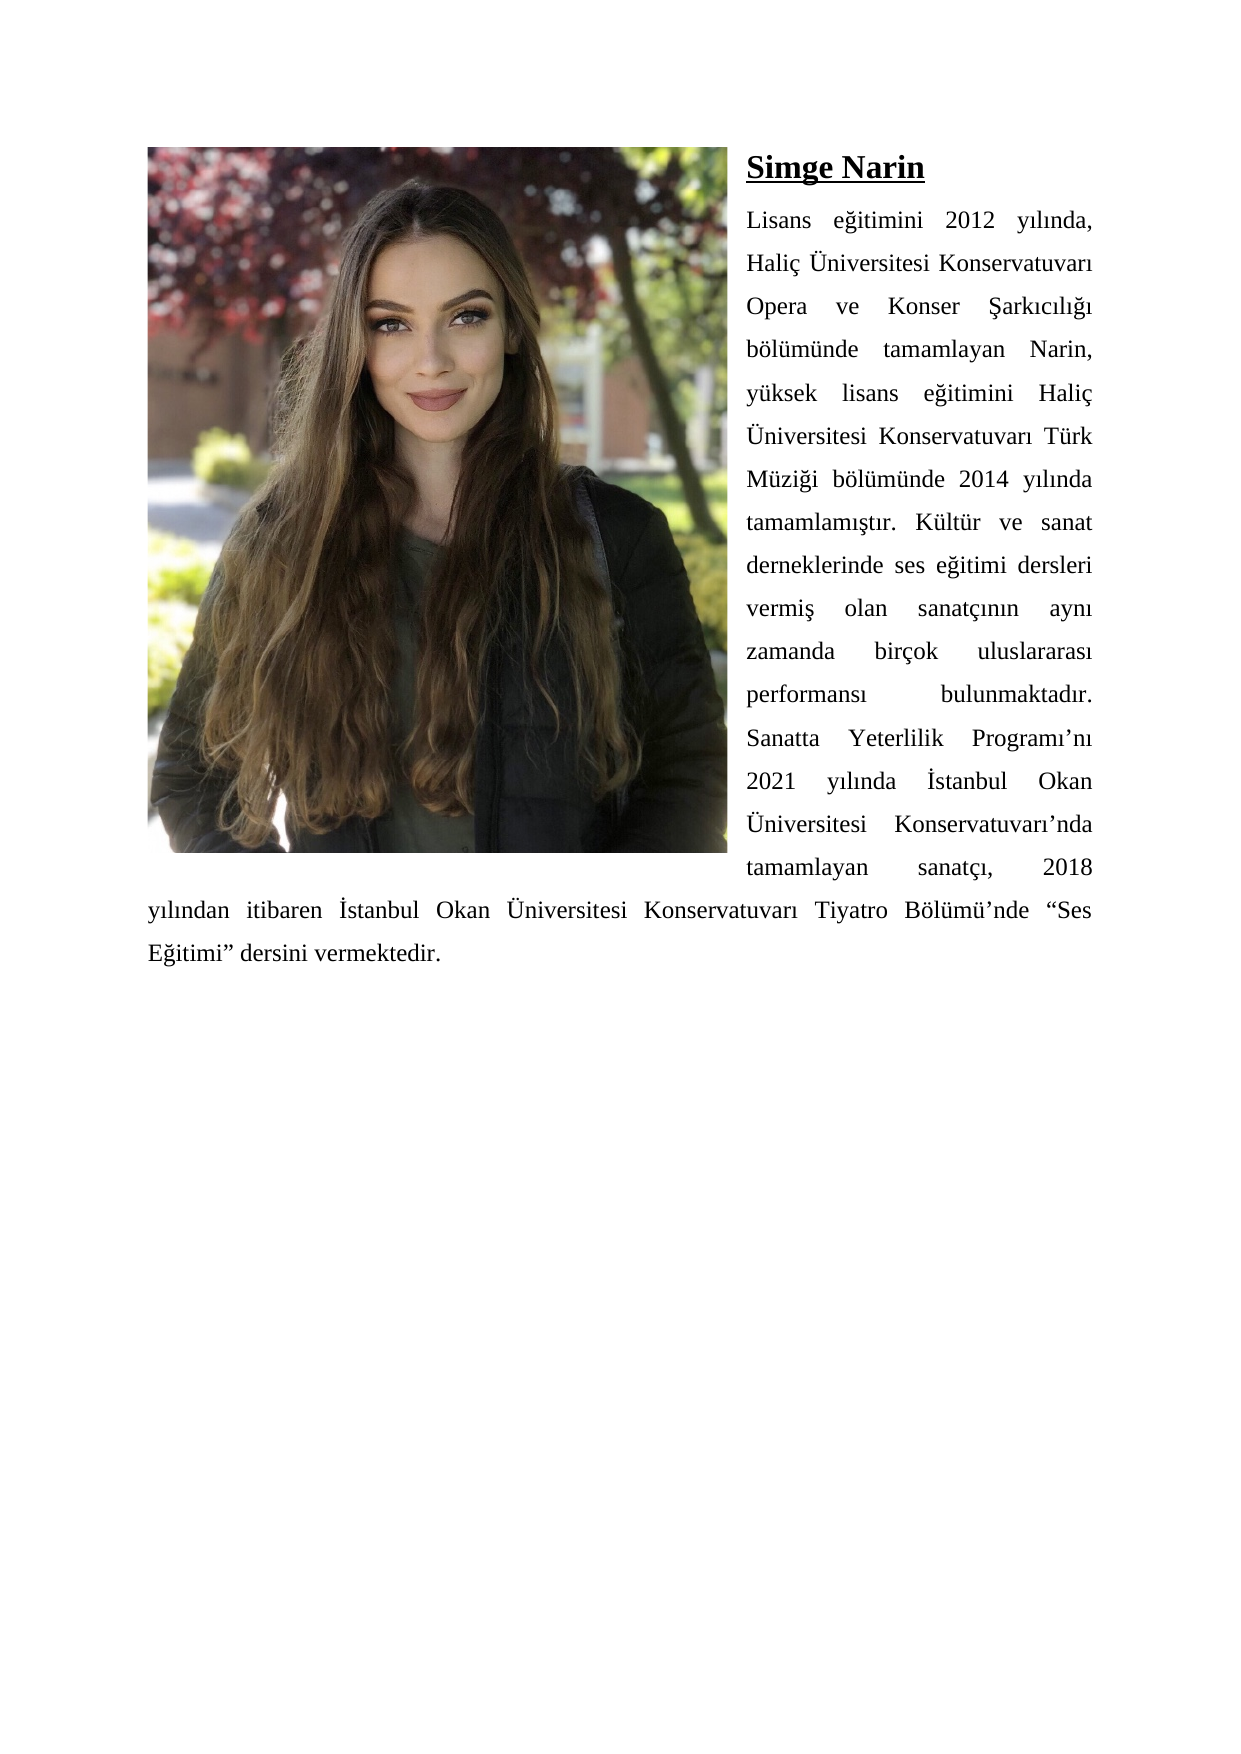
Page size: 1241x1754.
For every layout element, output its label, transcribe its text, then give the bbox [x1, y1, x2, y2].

picture [147, 147, 728, 853]
text Simge Narin [728, 148, 1093, 186]
